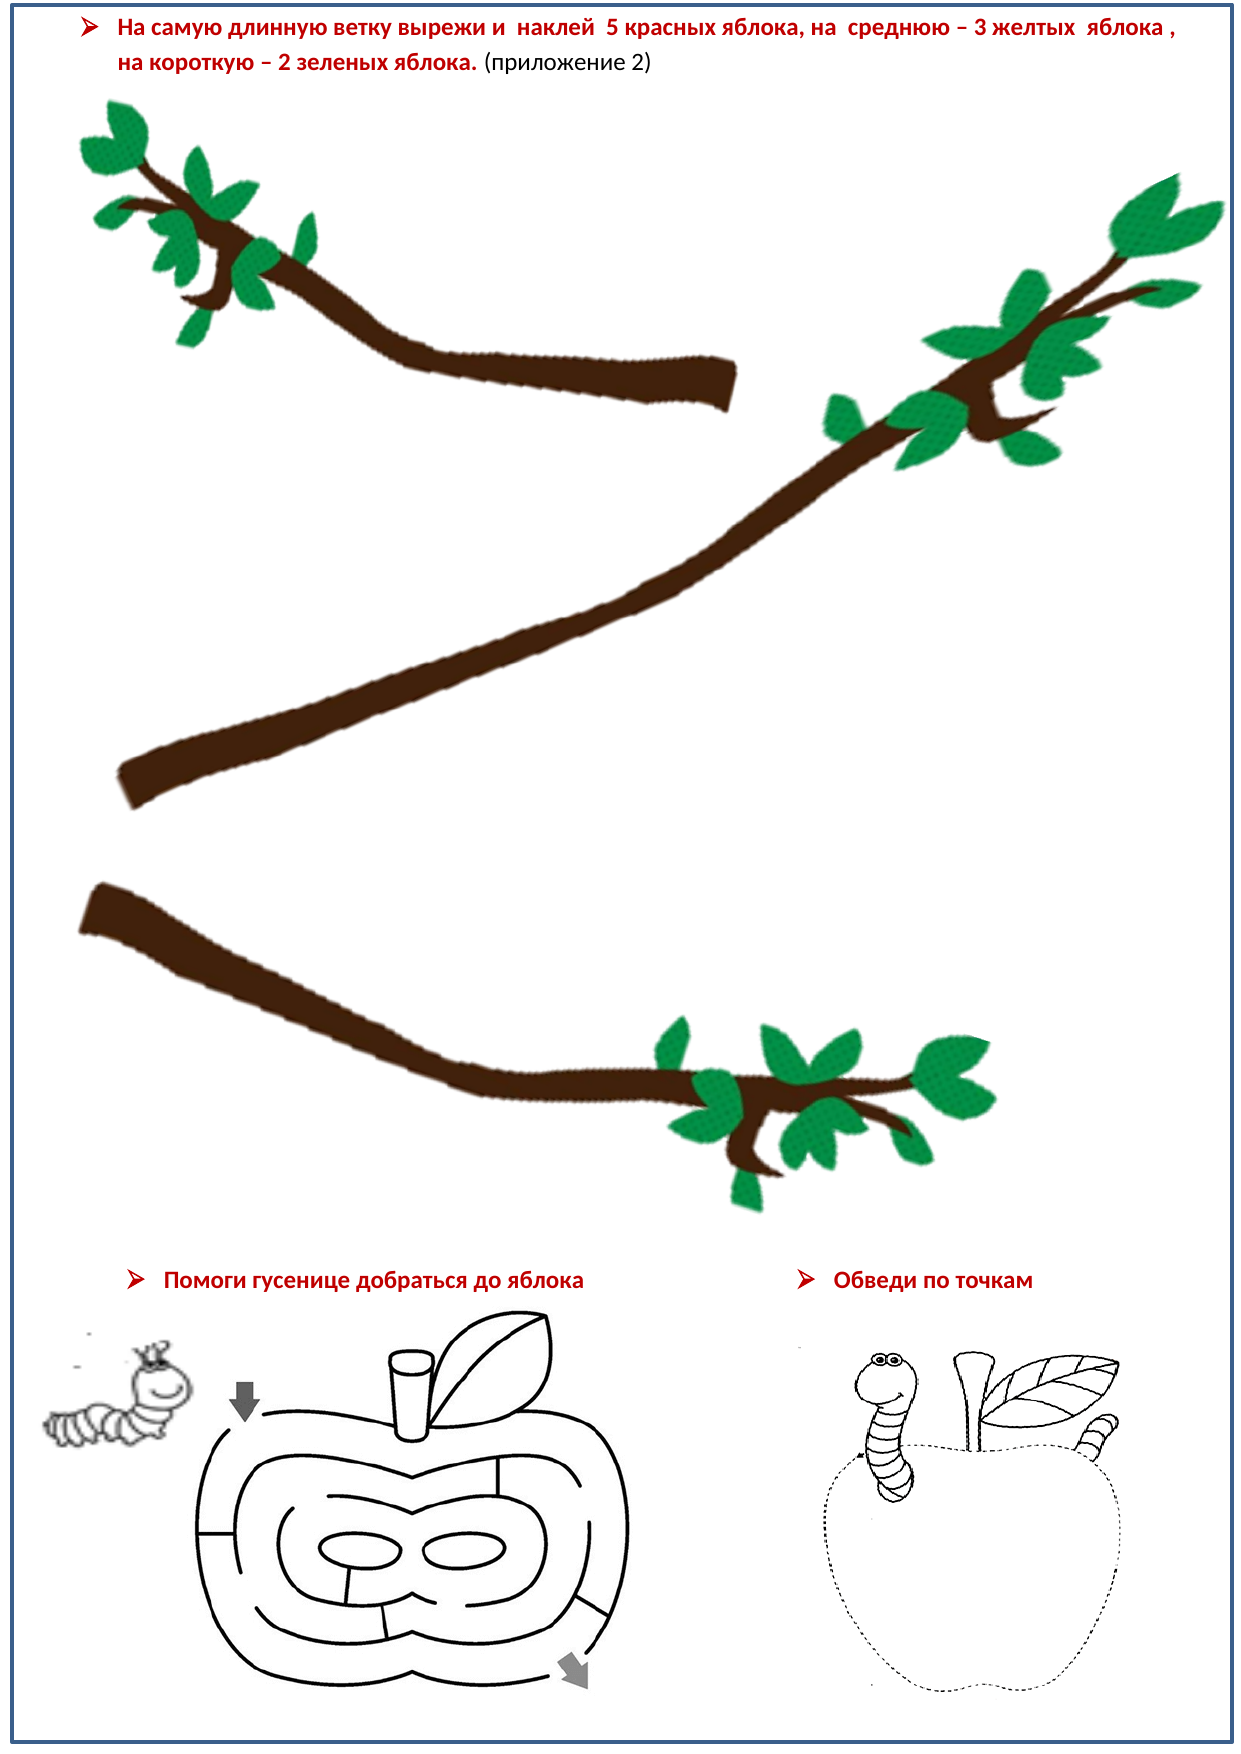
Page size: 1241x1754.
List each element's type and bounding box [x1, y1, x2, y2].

picture [1234, 196, 1241, 385]
picture [790, 1332, 1152, 1708]
picture [14, 96, 1230, 1256]
picture [34, 1290, 646, 1719]
